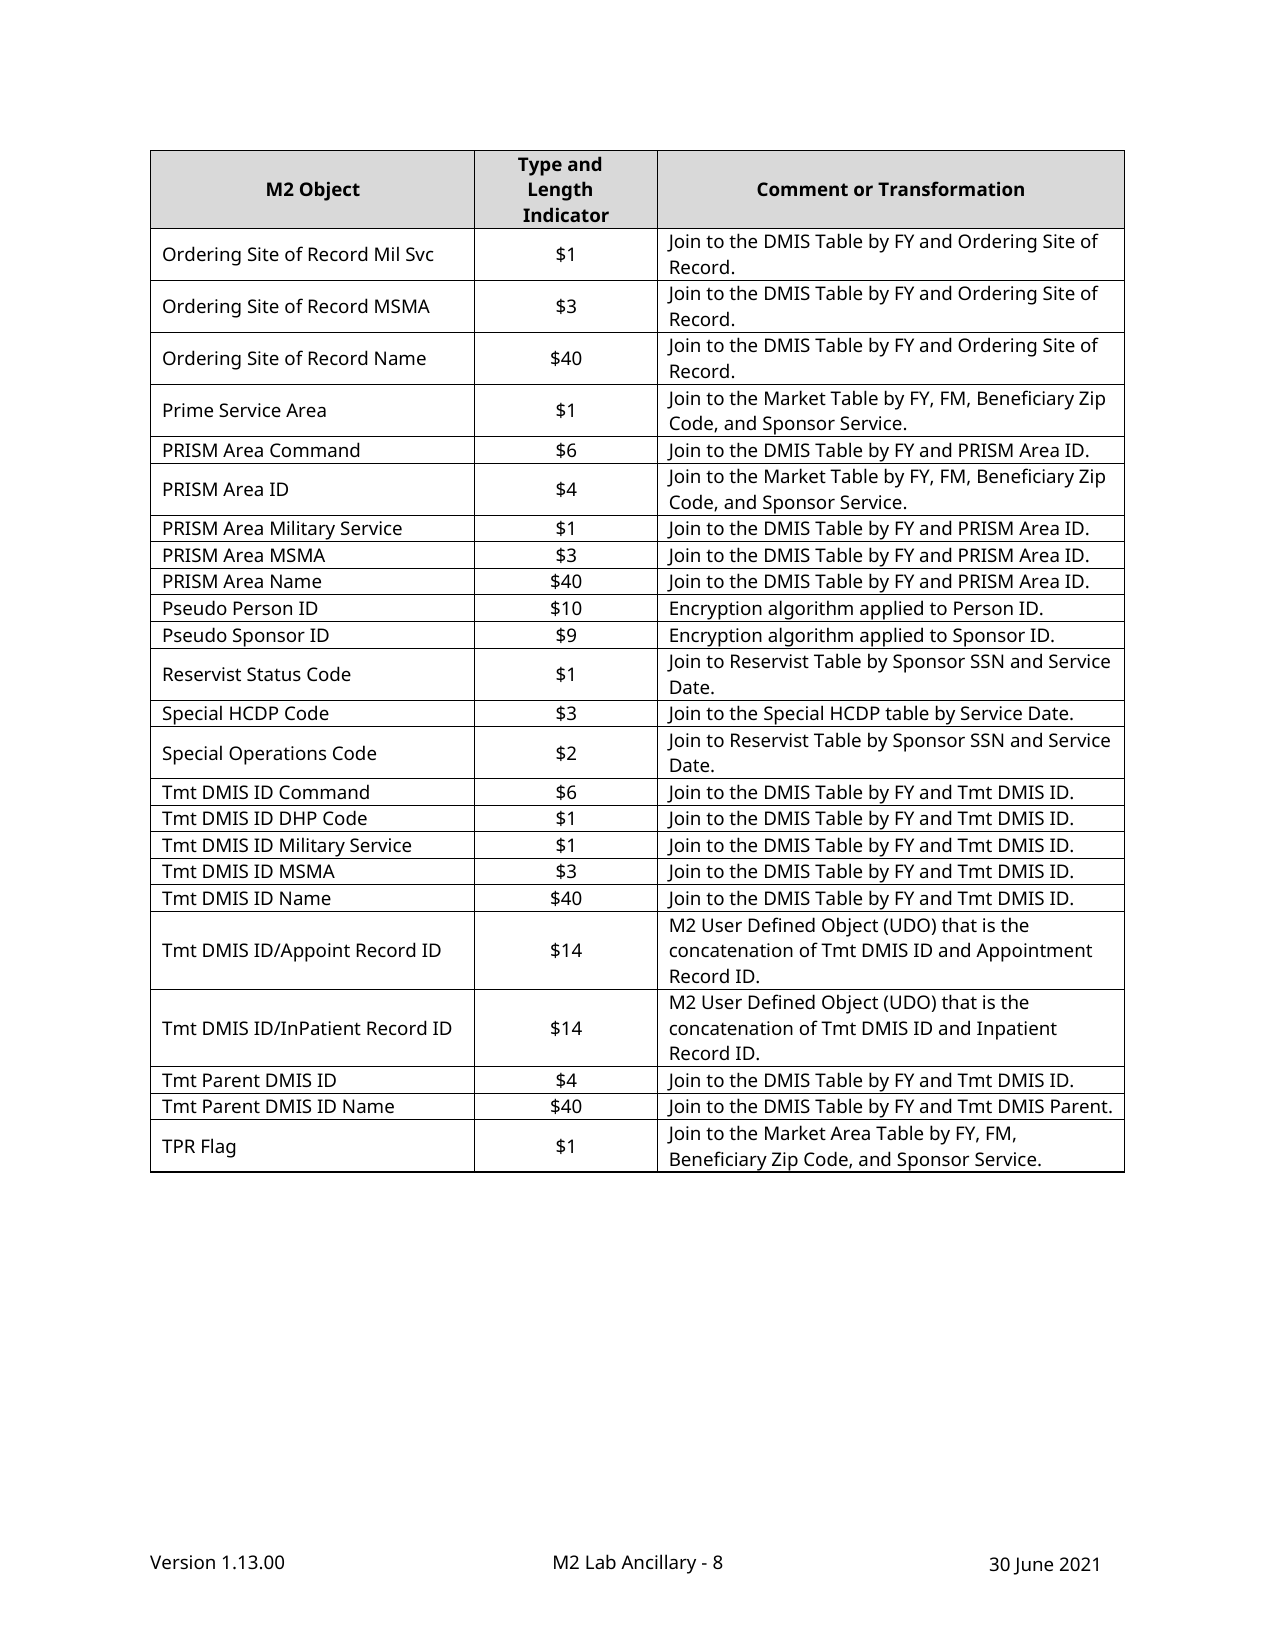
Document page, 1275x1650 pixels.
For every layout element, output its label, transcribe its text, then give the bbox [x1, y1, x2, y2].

table_cell M2 User Defined Object (UDO) that is the concatenation of Tmt DMIS ID and Inpatient Record ID. [658, 990, 1124, 1066]
table_cell Join to the DMIS Table by FY and Tmt DMIS ID. [658, 1067, 1124, 1093]
table_cell PRISM Area ID [151, 464, 474, 514]
table_cell PRISM Area Name [151, 569, 474, 594]
table_cell Tmt DMIS ID/Appoint Record ID [151, 912, 474, 988]
table_cell $14 [475, 990, 657, 1066]
table_cell $40 [475, 1094, 657, 1119]
table_cell Pseudo Person ID [151, 595, 474, 621]
table_cell Ordering Site of Record MSMA [151, 281, 474, 332]
table_cell Tmt DMIS ID Command [151, 779, 474, 805]
table_cell Ordering Site of Record Mil Svc [151, 229, 474, 280]
table_cell $40 [475, 569, 657, 594]
table_cell Join to the Market Area Table by FY, FM, Beneficiary Zip Code, and Sponsor Service. [658, 1120, 1124, 1171]
table_cell $4 [475, 464, 657, 514]
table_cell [658, 229, 1124, 280]
table_cell TPR Flag [151, 1120, 474, 1171]
table_cell $1 [475, 806, 657, 831]
table_cell Special HCDP Code [151, 701, 474, 726]
table_cell Join to the DMIS Table by FY and Tmt DMIS ID. [658, 779, 1124, 805]
table_cell Reservist Status Code [151, 649, 474, 699]
table_cell Tmt DMIS ID DHP Code [151, 806, 474, 831]
table_header Type and Length Indicator [475, 151, 657, 228]
table_cell Join to the DMIS Table by FY and PRISM Area ID. [658, 542, 1124, 568]
table_cell $10 [475, 595, 657, 621]
table_cell Join to the DMIS Table by FY and PRISM Area ID. [658, 569, 1124, 594]
table_cell Join to the DMIS Table by FY and Tmt DMIS Parent. [658, 1094, 1124, 1119]
table_cell $40 [475, 333, 657, 384]
table_cell $1 [475, 516, 657, 541]
table_cell Ordering Site of Record Name [151, 333, 474, 384]
table_cell Join to the Market Table by FY, FM, Beneficiary Zip Code, and Sponsor Service. [658, 385, 1124, 436]
table_cell Encryption algorithm applied to Sponsor ID. [658, 622, 1124, 647]
table_cell Join to the DMIS Table by FY and PRISM Area ID. [658, 516, 1124, 541]
table_cell $3 [475, 859, 657, 884]
table_cell $1 [475, 1120, 657, 1171]
table_cell $3 [475, 701, 657, 726]
table_cell Pseudo Sponsor ID [151, 622, 474, 647]
table_cell Encryption algorithm applied to Person ID. [658, 595, 1124, 621]
table_cell $40 [475, 885, 657, 911]
table_cell $14 [475, 912, 657, 988]
table_cell Join to the Market Table by FY, FM, Beneficiary Zip Code, and Sponsor Service. [658, 464, 1124, 514]
table_cell Join to the DMIS Table by FY and Tmt DMIS ID. [658, 806, 1124, 831]
table_cell Tmt DMIS ID/InPatient Record ID [151, 990, 474, 1066]
table_cell $1 [475, 385, 657, 436]
table_cell $6 [475, 779, 657, 805]
table_cell Join to the Special HCDP table by Service Date. [658, 701, 1124, 726]
table_cell Tmt DMIS ID Name [151, 885, 474, 911]
table_cell $3 [475, 542, 657, 568]
table_cell Join to the DMIS Table by FY and Tmt DMIS ID. [658, 859, 1124, 884]
table_cell $1 [475, 832, 657, 858]
table_cell $1 [475, 649, 657, 699]
table_cell $3 [475, 281, 657, 332]
table_cell Tmt Parent DMIS ID Name [151, 1094, 474, 1119]
table_cell PRISM Area Military Service [151, 516, 474, 541]
table_cell Join to the DMIS Table by FY and Tmt DMIS ID. [658, 885, 1124, 911]
table_cell M2 User Defined Object (UDO) that is the concatenation of Tmt DMIS ID and Appointment Record ID. [658, 912, 1124, 988]
table_cell Join to the DMIS Table by FY and PRISM Area ID. [658, 437, 1124, 462]
table_cell $4 [475, 1067, 657, 1093]
table_cell Join to the DMIS Table by FY and Tmt DMIS ID. [658, 832, 1124, 858]
table_cell $2 [475, 727, 657, 778]
table_cell Special Operations Code [151, 727, 474, 778]
table_cell Join to the DMIS Table by FY and Ordering Site of Record. [658, 333, 1124, 384]
table_cell Join to Reservist Table by Sponsor SSN and Service Date. [658, 649, 1124, 699]
table_header Comment or Transformation [658, 151, 1124, 228]
table_cell Prime Service Area [151, 385, 474, 436]
table_cell $6 [475, 437, 657, 462]
table_cell $1 [475, 229, 657, 280]
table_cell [658, 281, 1124, 332]
table_cell $9 [475, 622, 657, 647]
table_cell Tmt Parent DMIS ID [151, 1067, 474, 1093]
table_cell PRISM Area Command [151, 437, 474, 462]
table_cell Tmt DMIS ID MSMA [151, 859, 474, 884]
table_cell Join to Reservist Table by Sponsor SSN and Service Date. [658, 727, 1124, 778]
table_cell Tmt DMIS ID Military Service [151, 832, 474, 858]
table_header M2 Object [151, 151, 474, 228]
table_cell PRISM Area MSMA [151, 542, 474, 568]
